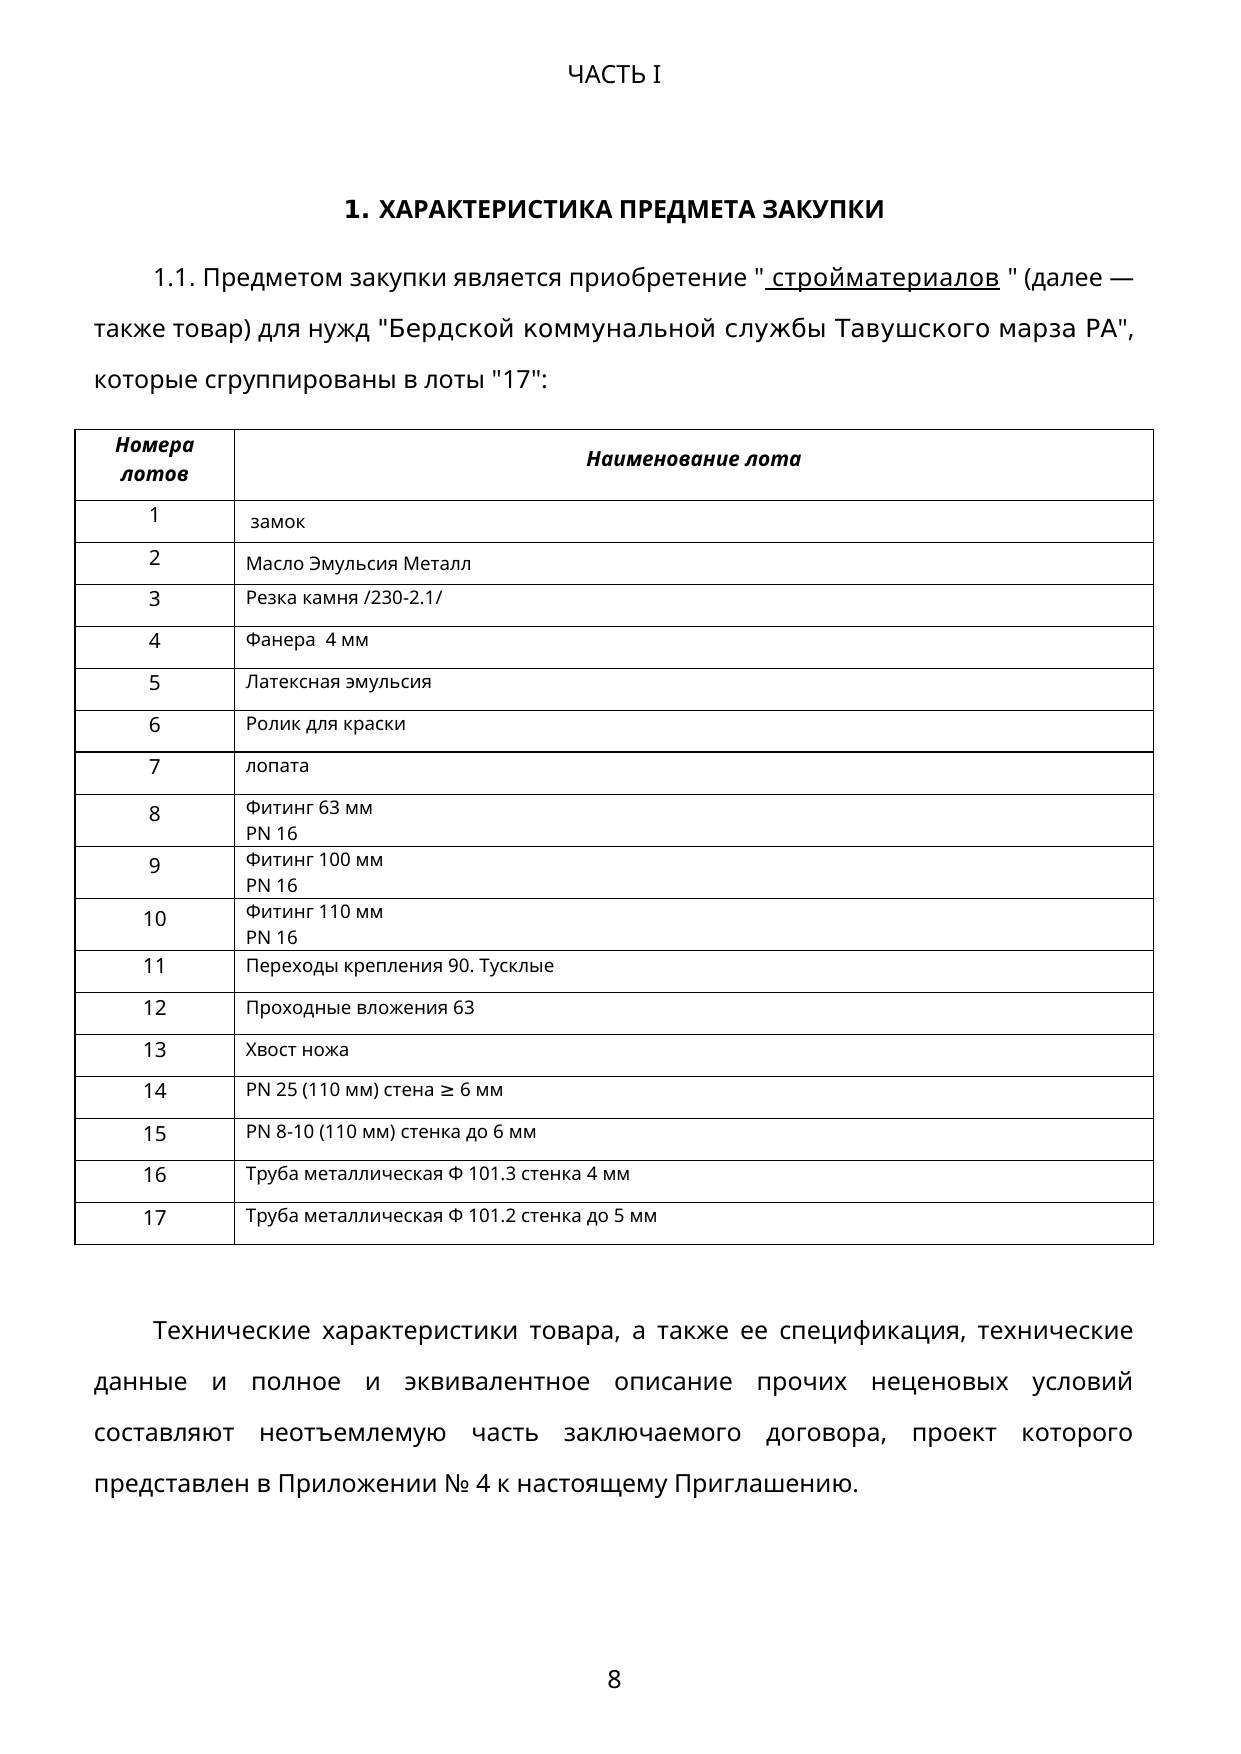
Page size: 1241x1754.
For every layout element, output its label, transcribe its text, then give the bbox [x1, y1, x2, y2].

table_cell Проходные вложения 63 [235, 993, 1153, 1034]
table_cell 5 [76, 669, 234, 709]
table_cell замок [235, 501, 1153, 542]
table_cell Ролик для краски [235, 711, 1153, 751]
table_cell Труба металлическая Ф 101.2 стенка до 5 мм [235, 1203, 1153, 1243]
table_cell 3 [76, 585, 234, 626]
table_cell 1 [76, 501, 234, 542]
subtitle 1.1. Предметом закупки является приобретение " стройматериалов " (далее — также товар) для нужд "Бердской коммунальной службы Тавушского марза РА", которые сгруппированы в лоты "17": [94, 259, 1134, 396]
table_cell Масло Эмульсия Металл [235, 543, 1153, 583]
table_cell 17 [76, 1203, 234, 1243]
table_cell Хвост ножа [235, 1035, 1153, 1076]
table_cell Фитинг 63 мм PN 16 [235, 795, 1153, 846]
table_cell 6 [76, 711, 234, 751]
table_cell Переходы крепления 90. Тусклые [235, 951, 1153, 992]
table_cell Фанера 4 мм [235, 627, 1153, 667]
table_cell 12 [76, 993, 234, 1034]
table_cell 8 [76, 795, 234, 846]
text 1. ХАРАКТЕРИСТИКА ПРЕДМЕТА ЗАКУПКИ [94, 192, 1134, 226]
table_header Номера лотов [76, 430, 234, 499]
table_cell 4 [76, 627, 234, 667]
table_cell Фитинг 100 мм PN 16 [235, 847, 1153, 898]
table_cell Труба металлическая Ф 101.3 стенка 4 мм [235, 1161, 1153, 1202]
table_cell Латексная эмульсия [235, 669, 1153, 709]
table_cell 14 [76, 1077, 234, 1118]
table_cell PN 25 (110 мм) стена ≥ 6 мм [235, 1077, 1153, 1118]
table_cell 10 [76, 899, 234, 950]
table_cell 16 [76, 1161, 234, 1202]
text ЧАСТЬ I [94, 56, 1134, 90]
table_cell PN 8-10 (110 мм) стенка до 6 мм [235, 1119, 1153, 1159]
table_cell 15 [76, 1119, 234, 1159]
table_cell Резка камня /230-2.1/ [235, 585, 1153, 626]
table_cell лопата [235, 753, 1153, 793]
table_cell 7 [76, 753, 234, 793]
table_cell 9 [76, 847, 234, 898]
table_header Наименование лота [235, 430, 1153, 499]
table_cell 13 [76, 1035, 234, 1076]
table_cell 11 [76, 951, 234, 992]
text Технические характеристики товара, а также ее спецификация, технические данные и полное и эквивалентное описание прочих неценовых условий составляют неотъемлемую часть заключаемого договора, проект которого представлен в Приложении № 4 к настоящему Приглашению. [94, 1312, 1134, 1499]
table_cell Фитинг 110 мм PN 16 [235, 899, 1153, 950]
table_cell 2 [76, 543, 234, 583]
